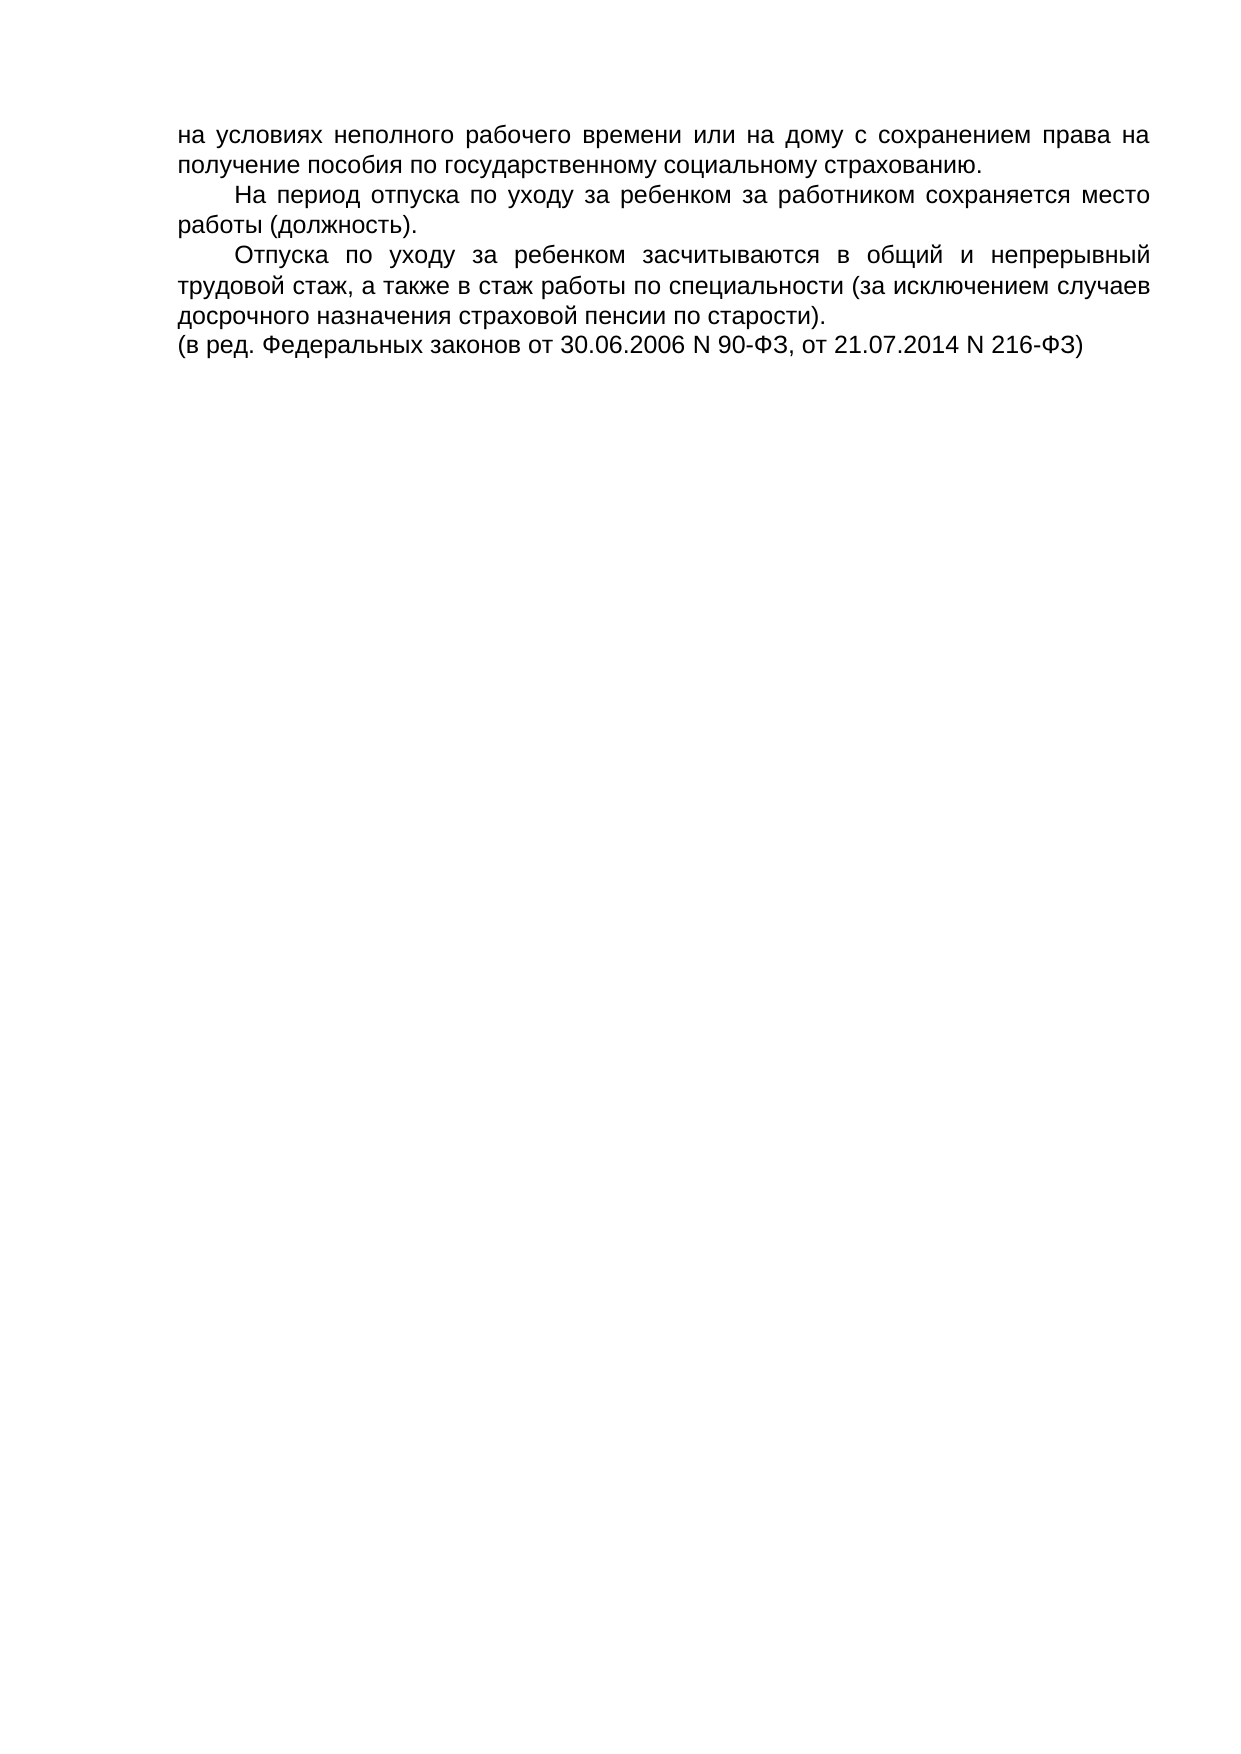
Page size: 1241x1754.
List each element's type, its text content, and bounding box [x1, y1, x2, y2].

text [177, 118, 1152, 178]
text (в ред. Федеральных законов от 30.06.2006 N 90-ФЗ, от 21.07.2014 N 216-ФЗ) [177, 329, 1152, 358]
text На период отпуска по уходу за ребенком за работником сохраняется место работы (должность). [177, 178, 1152, 239]
text Отпуска по уходу за ребенком засчитываются в общий и непрерывный трудовой стаж, а также в стаж работы по специальности (за исключением случаев досрочного назначения страховой пенсии по старости). [177, 239, 1152, 329]
